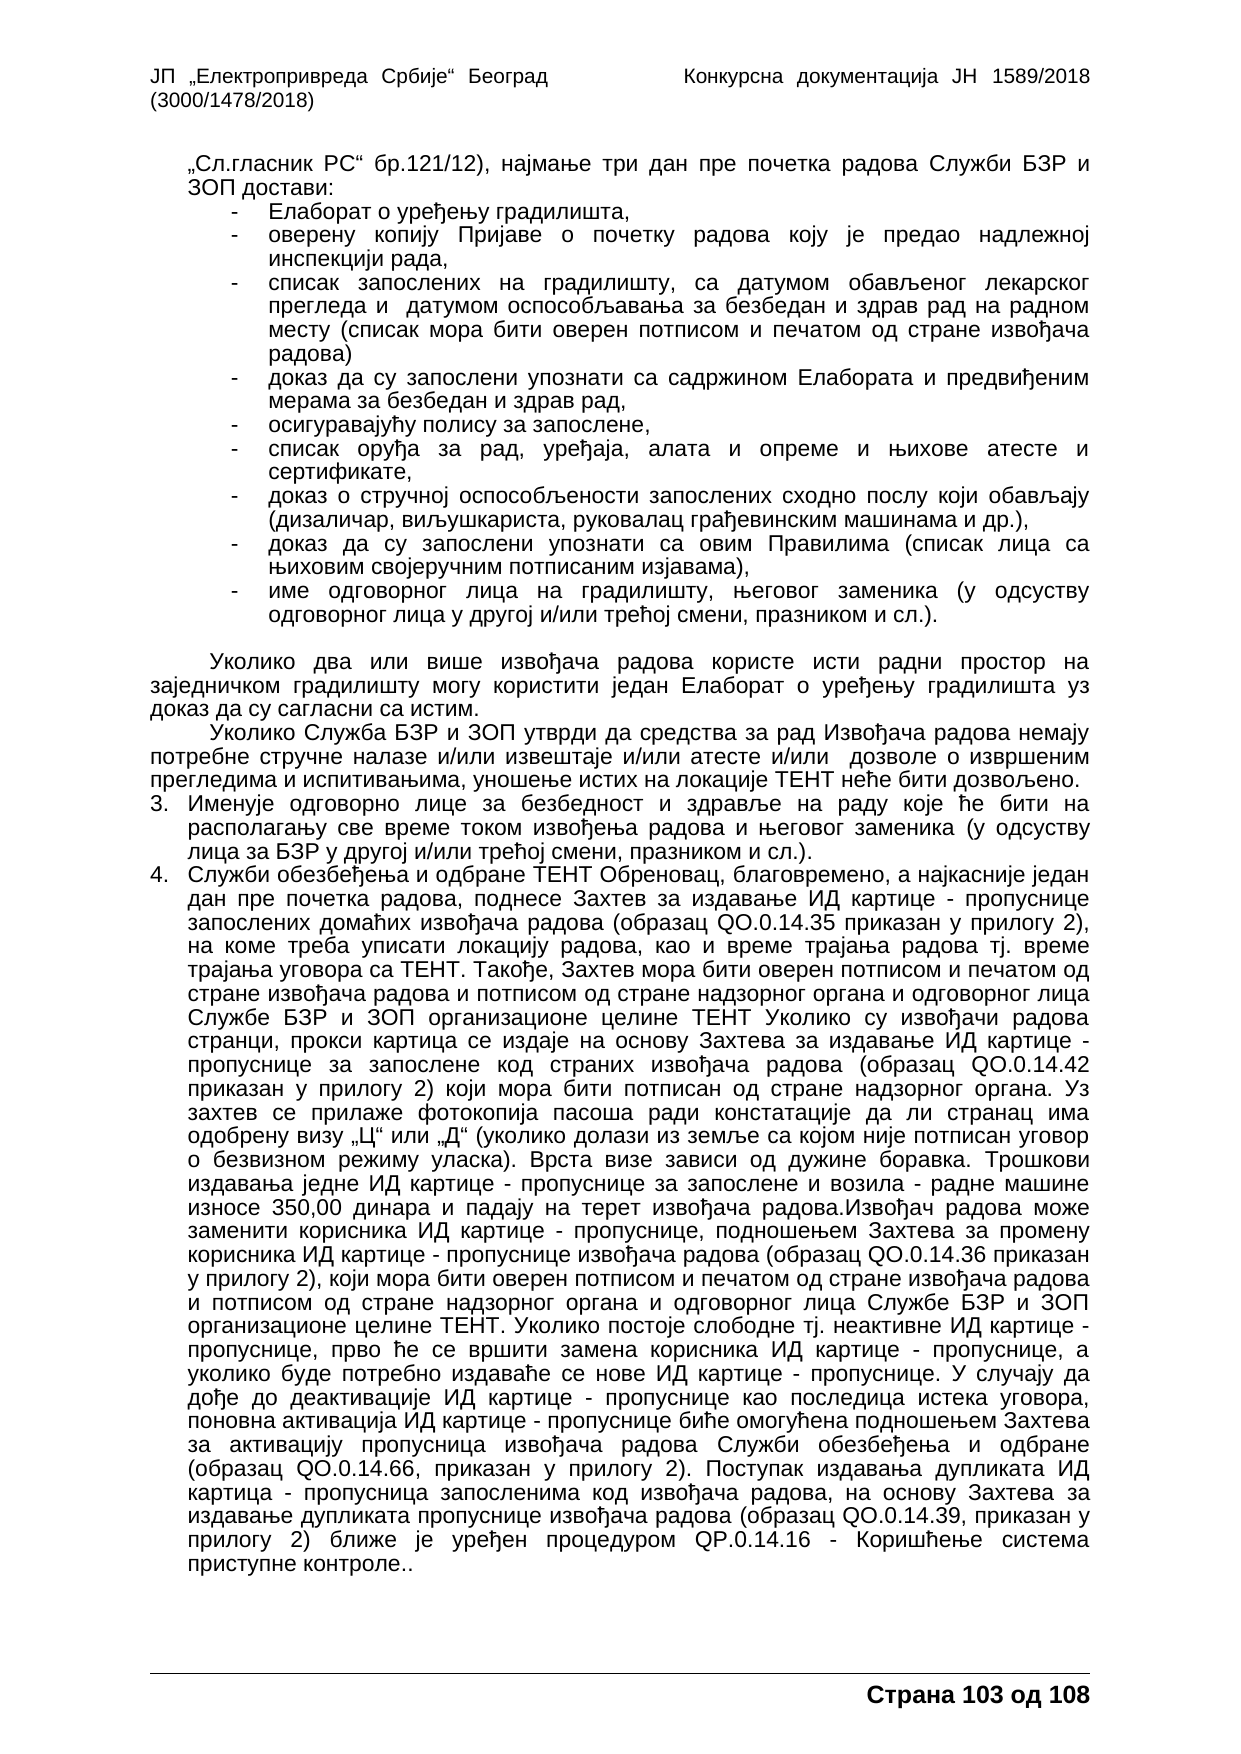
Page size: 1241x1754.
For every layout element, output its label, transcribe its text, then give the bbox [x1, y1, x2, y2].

list списак оруђа за рад, уређаја, алата и опреме и њихове атесте и сертификате, [231, 437, 1090, 485]
list оверену копију Пријаве о почетку радова коју је предао надлежној инспекцији рада, [231, 224, 1090, 271]
list списак запослених на градилишту, са датумом обављеног лекарског прегледа и датумом оспособљавања за безбедан и здрав рад на радном месту (списак мора бити оверен потписом и печатом од стране извођача радова) [231, 271, 1090, 366]
list oсигуравајућу полису за запослене, [231, 414, 1090, 437]
text Уколико два или више извођача радова користе исти радни простор на заједничком градилишту могу користити један Елаборат о уређењу градилишта уз доказ да су сагласни са истим. [150, 651, 1090, 722]
list доказ да су запослени упознати са овим Правилима (списак лица са њиховим својеручним потписаним изјавама), [231, 532, 1090, 579]
list име одговорног лица на градилишту, његовог заменика (у одсуству одговорног лица у другој и/или трећој смени, празником и сл.). [231, 579, 1090, 627]
text Уколико Служба БЗР и ЗОП утврди да средства за рад Извођача радова немају потребне стручне налазе и/или извештаје и/или атесте и/или дозволе о извршеним прегледима и испитивањима, уношење истих на локације ТЕНТ неће бити дозвољено. [150, 722, 1090, 793]
list доказ да су запослени упознати са садржином Елабората и предвиђеним мерама за безбедан и здрав рад, [231, 366, 1090, 414]
list Именује одговорно лице за безбедност и здравље на раду које ће бити на располагању све време током извођења радова и његовог заменика (у одсуству лица за БЗР у другој и/или трећој смени, празником и сл.). [150, 793, 1090, 864]
list доказ о стручној оспособљености запослених сходно послу који обављају (дизаличар, виљушкариста, руковалац грађевинским машинама и др.), [231, 485, 1090, 532]
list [150, 153, 1090, 200]
list Елаборат о уређењу градилишта, [231, 200, 1090, 224]
list Служби обезбеђења и одбране ТЕНТ Обреновац, благовремено, а најкасније један дан пре почетка радова, поднесе Захтев за издавање ИД картице - пропуснице запослених домаћих извођача радова (образац QO.0.14.35 приказан у прилогу 2), на коме треба уписати локацију радова, као и време трајања радова тј. време трајања уговора са ТЕНТ. Такође, Захтев мора бити оверен потписом и печатом од стране извођача радова и потписом од стране надзорног органа и одговорног лица Службе БЗР и ЗОП организационе целине ТЕНТ Уколико су извођачи радова странци, прокси картица се издаје на основу Захтева за издавање ИД картице - пропуснице за запослене код страних извођача радова (образац QO.0.14.42 приказан у прилогу 2) који мора бити потписан од стране надзорног органа. Уз захтев се прилаже фотокопија пасоша ради констатације да ли странац има одобрену визу „Ц“ или „Д“ (уколико долази из земље са којом није потписан уговор о безвизном режиму уласка). Врста визе зависи од дужине боравка. Трошкови издавања једне ИД картице - пропуснице за запослене и возила - радне машине износе 350,00 динара и падају на терет извођача радова.Извођач радова може заменити корисника ИД картице - пропуснице, подношењем Захтева за промену корисника ИД картице - пропуснице извођача радова (образац QO.0.14.36 приказан у прилогу 2), који мора бити оверен потписом и печатом од стране извођача радова и потписом од стране надзорног органа и одговорног лица Службе БЗР и ЗОП организационе целине ТЕНТ. Уколико постоје слободне тј. неактивне ИД картице - пропуснице, прво ће се вршити замена корисника ИД картице - пропуснице, а уколико буде потребно издаваће се нове ИД картице - пропуснице. У случају да дође до деактивације ИД картице - пропуснице као последица истека уговора, поновна активација ИД картице - пропуснице биће омогућена подношењем Захтева за активацију пропусница извођача радова Служби обезбеђења и одбране (образац QO.0.14.66, приказан у прилогу 2). Поступак издавања дупликата ИД картица - пропусница запосленима код извођача радова, на основу Захтева за издавање дупликата пропуснице извођача радова (образац QO.0.14.39, приказан у прилогу 2) ближе је уређен процедуром QP.0.14.16 - Коришћење система приступне контроле.. [150, 864, 1090, 1576]
